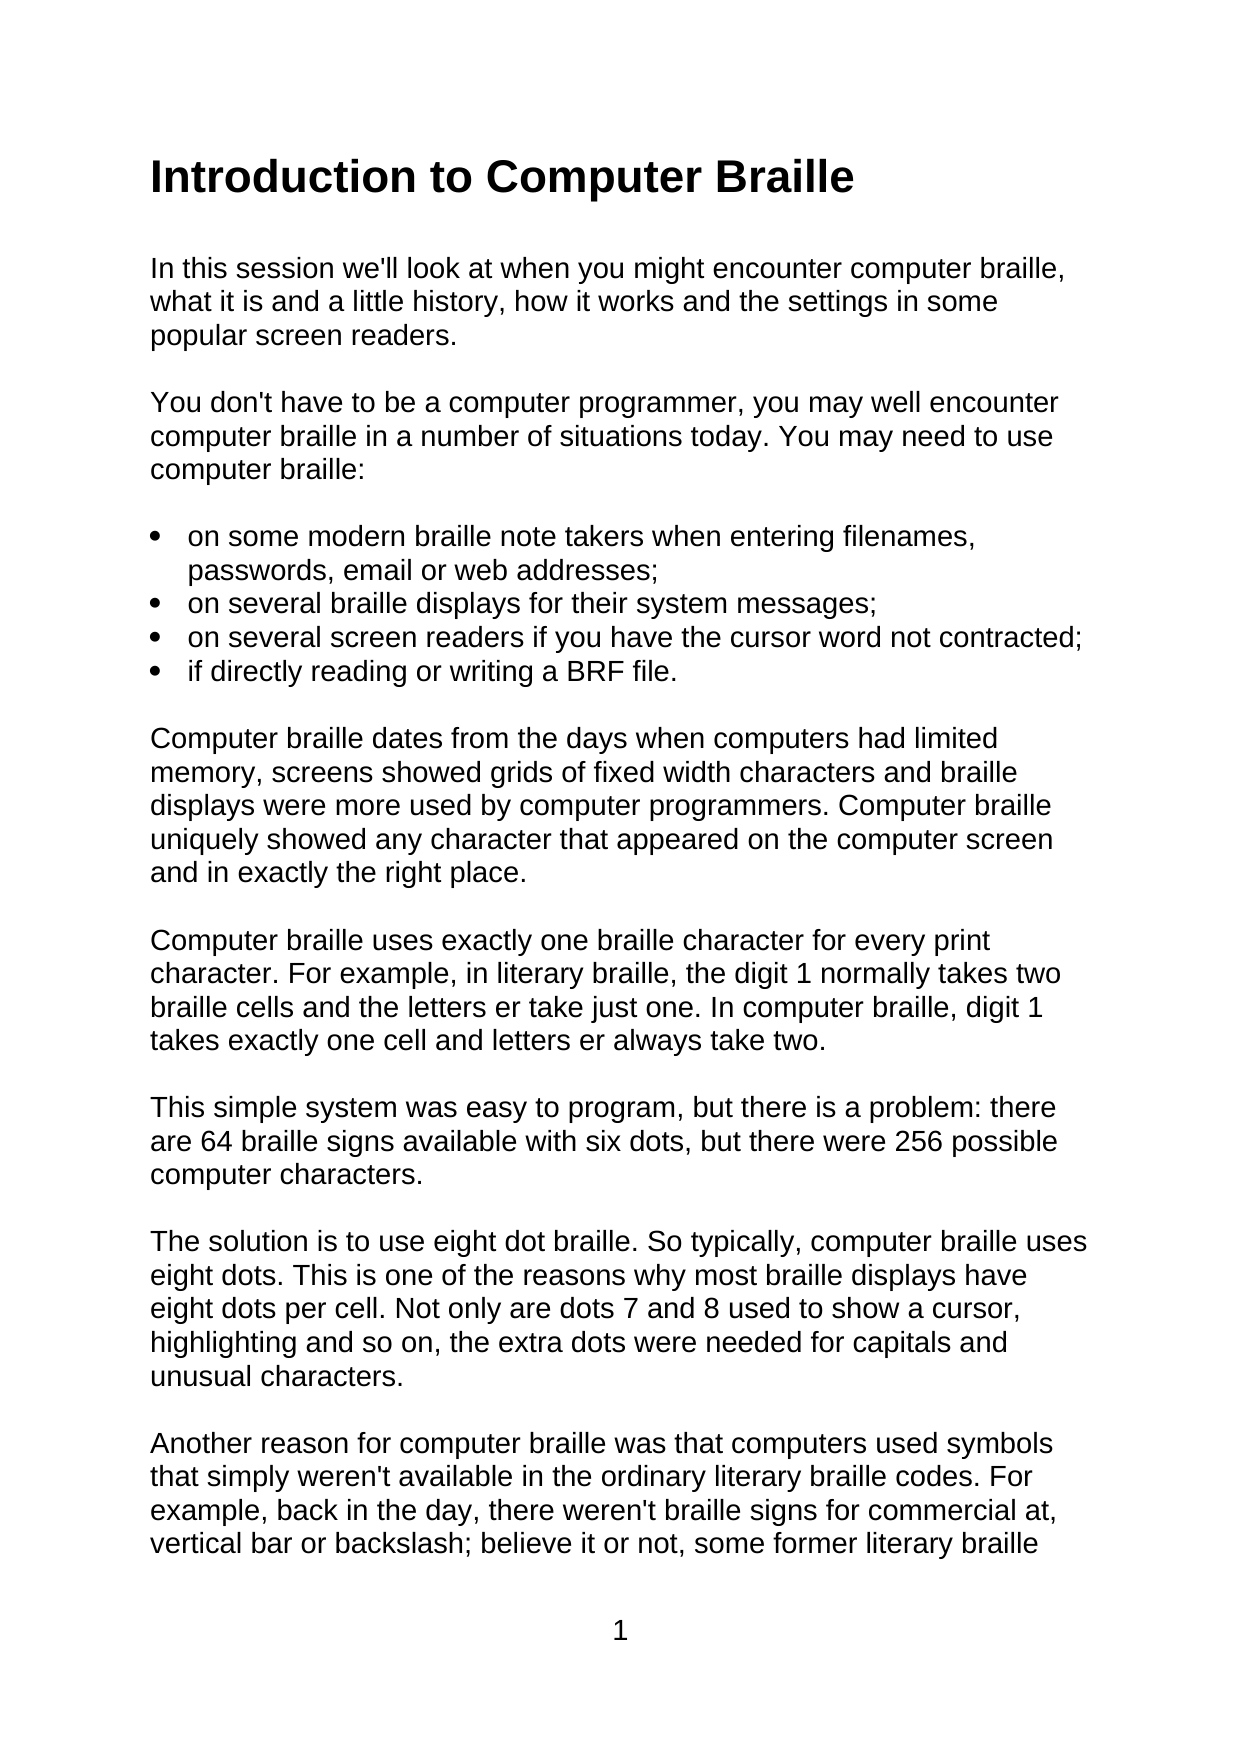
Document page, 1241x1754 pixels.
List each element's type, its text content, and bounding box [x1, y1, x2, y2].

list on several screen readers if you have the cursor word not contracted; [150, 620, 1090, 654]
list on some modern braille note takers when entering filenames, passwords, email or web addresses; [150, 519, 1090, 586]
text Computer braille dates from the days when computers had limited memory, screens showed grids of fixed width characters and braille displays were more used by computer programmers. Computer braille uniquely showed any character that appeared on the computer screen and in exactly the right place. [150, 721, 1090, 889]
text You don't have to be a computer programmer, you may well encounter computer braille in a number of situations today. You may need to use computer braille: [150, 385, 1090, 486]
list if directly reading or writing a BRF file. [150, 654, 1090, 688]
text Computer braille uses exactly one braille character for every print character. For example, in literary braille, the digit 1 normally takes two braille cells and the letters er take just one. In computer braille, digit 1 takes exactly one cell and letters er always take two. [150, 922, 1090, 1057]
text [150, 1426, 1090, 1560]
list on several braille displays for their system messages; [150, 586, 1090, 620]
text The solution is to use eight dot braille. So typically, computer braille uses eight dots. This is one of the reasons why most braille displays have eight dots per cell. Not only are dots 7 and 8 used to show a cursor, highlighting and so on, the extra dots were needed for capitals and unusual characters. [150, 1224, 1090, 1392]
text This simple system was easy to program, but there is a problem: there are 64 braille signs available with six dots, but there were 256 possible computer characters. [150, 1090, 1090, 1191]
text In this session we'll look at when you might encounter computer braille, what it is and a little history, how it works and the settings in some popular screen readers. [150, 251, 1090, 351]
subtitle Introduction to Computer Braille [150, 150, 1090, 203]
